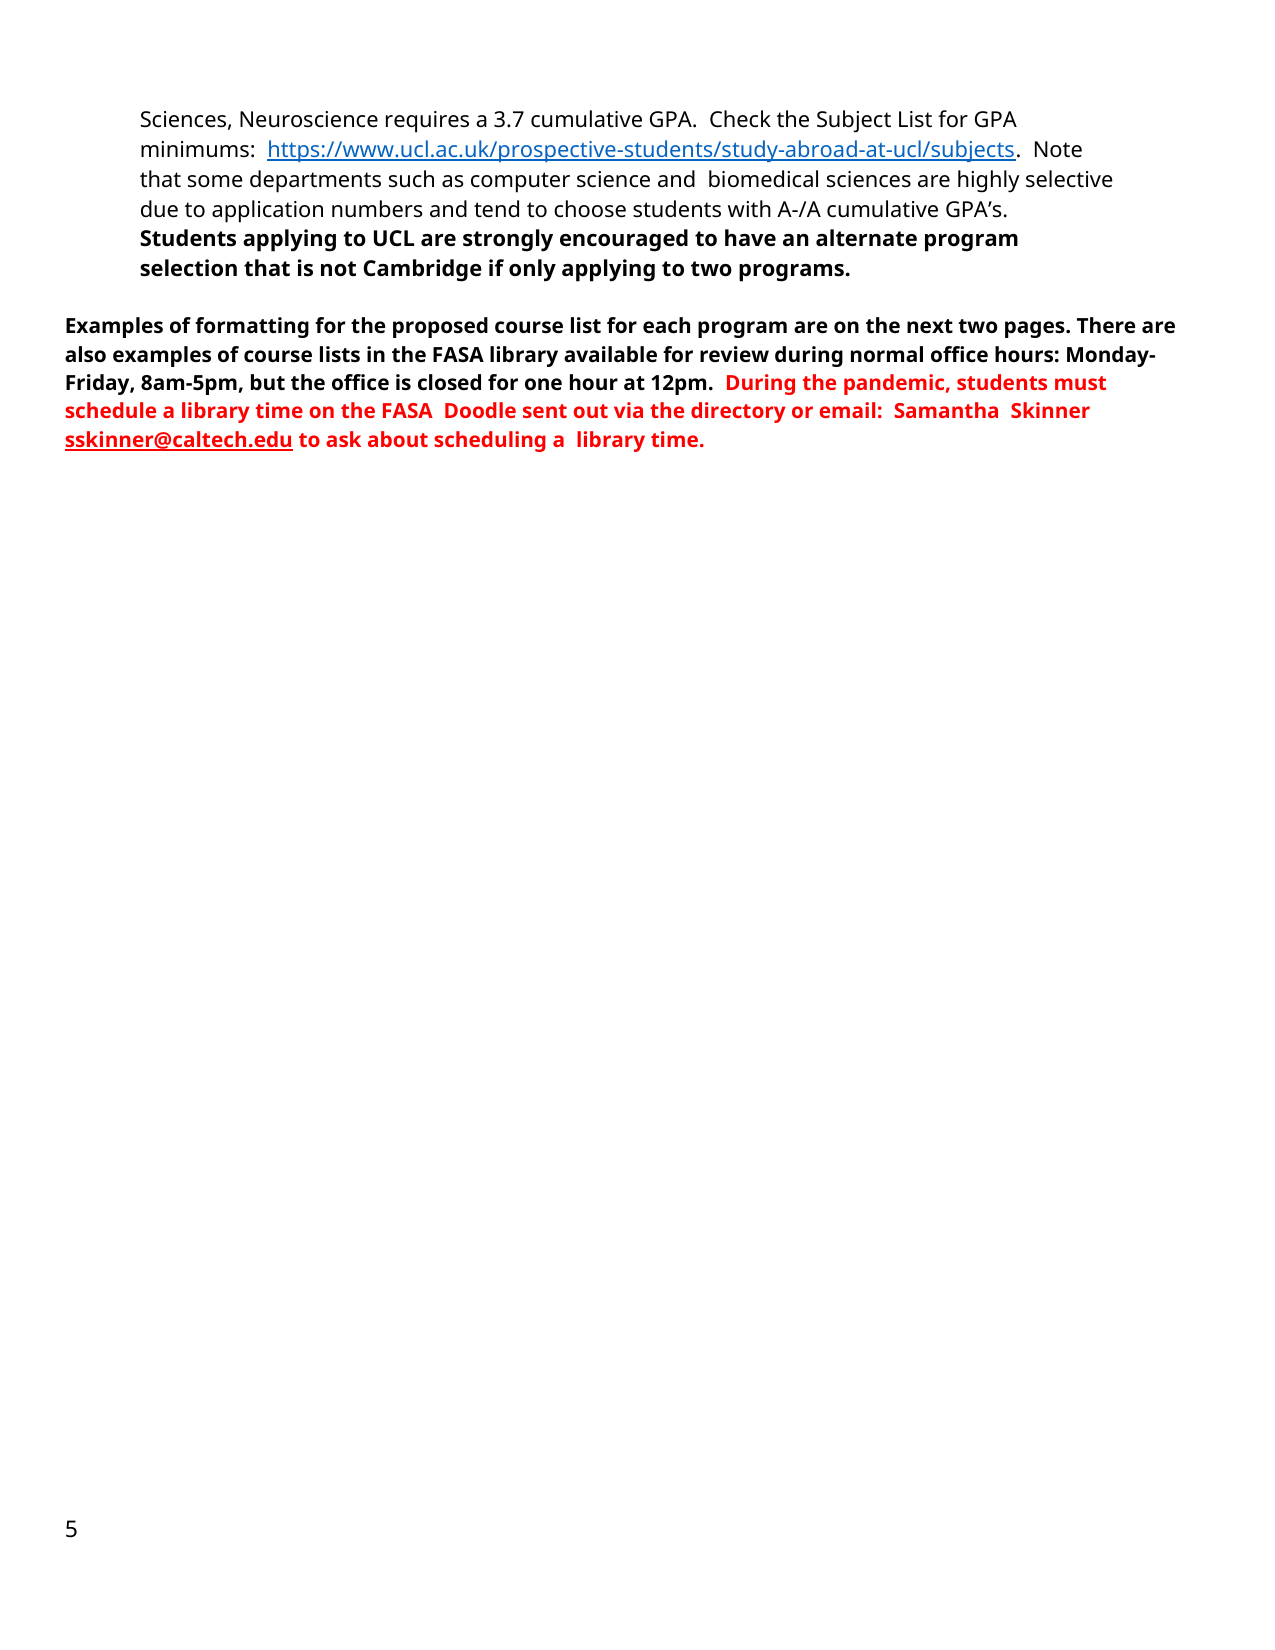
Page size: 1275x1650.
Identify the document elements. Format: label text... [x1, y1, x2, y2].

text Examples of formatting for the proposed course list for each program are on the next two pages. There are also examples of course lists in the FASA library available for review during normal office hours: Monday-Friday, 8am-5pm, but the office is closed for one hour at 12pm. During the pandemic, students must schedule a library time on the FASA Doodle sent out via the directory or email: Samantha Skinner sskinner@caltech.edu to ask about scheduling a library time. [64, 311, 1204, 453]
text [139, 104, 1116, 283]
